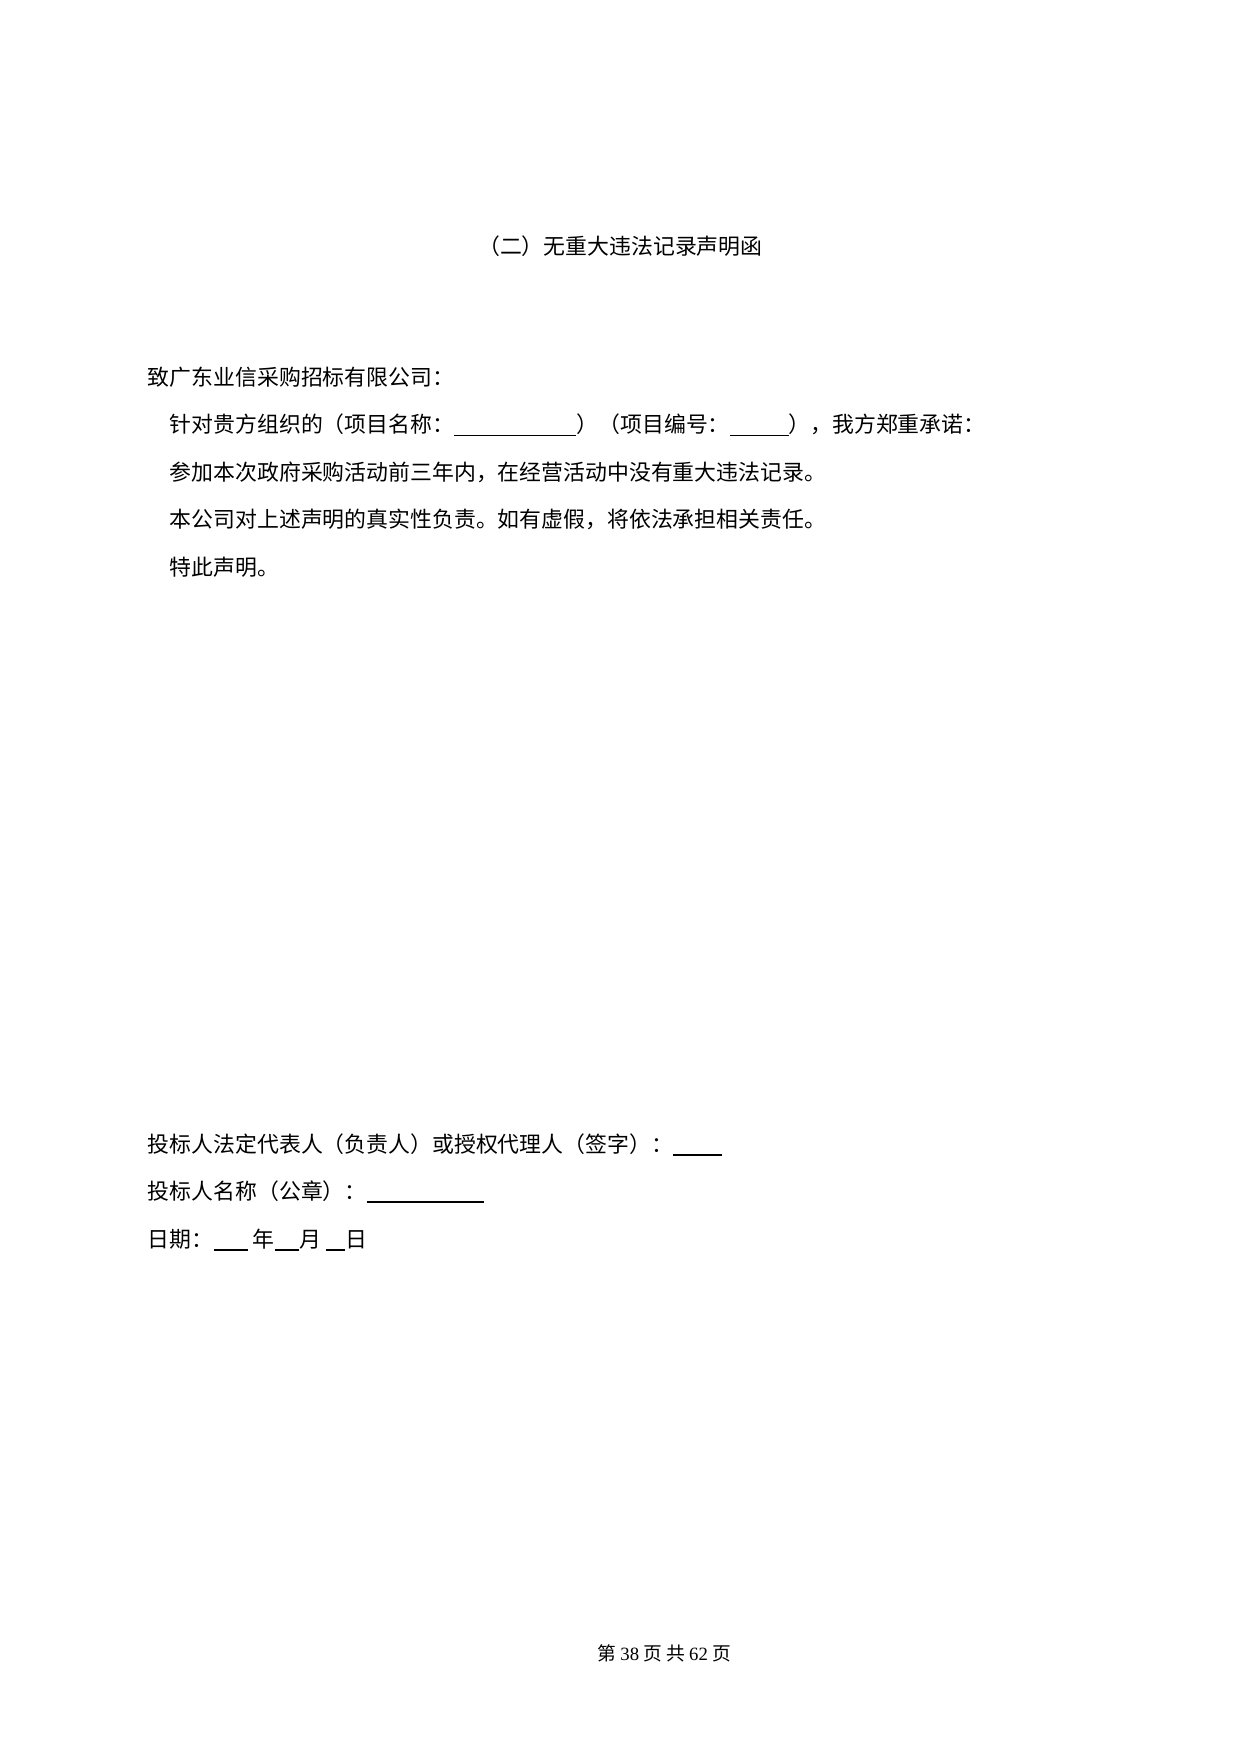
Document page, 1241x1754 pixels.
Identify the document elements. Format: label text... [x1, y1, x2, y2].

subtitle （二）无重大违法记录声明函 [148, 229, 1092, 261]
text 本公司对上述声明的真实性负责。如有虚假，将依法承担相关责任。 [148, 502, 1092, 534]
text 致广东业信采购招标有限公司： [148, 360, 1092, 392]
text 参加本次政府采购活动前三年内，在经营活动中没有重大违法记录。 [148, 455, 1092, 487]
text 投标人法定代表人（负责人）或授权代理人（签字）： [148, 1127, 1092, 1158]
text 特此声明。 [148, 550, 1092, 582]
text 日期： 年 月 日 [148, 1222, 1092, 1253]
text 针对贵方组织的（项目名称： ）（项目编号： ），我方郑重承诺： [148, 407, 1092, 439]
text 投标人名称（公章）： [148, 1174, 1092, 1206]
